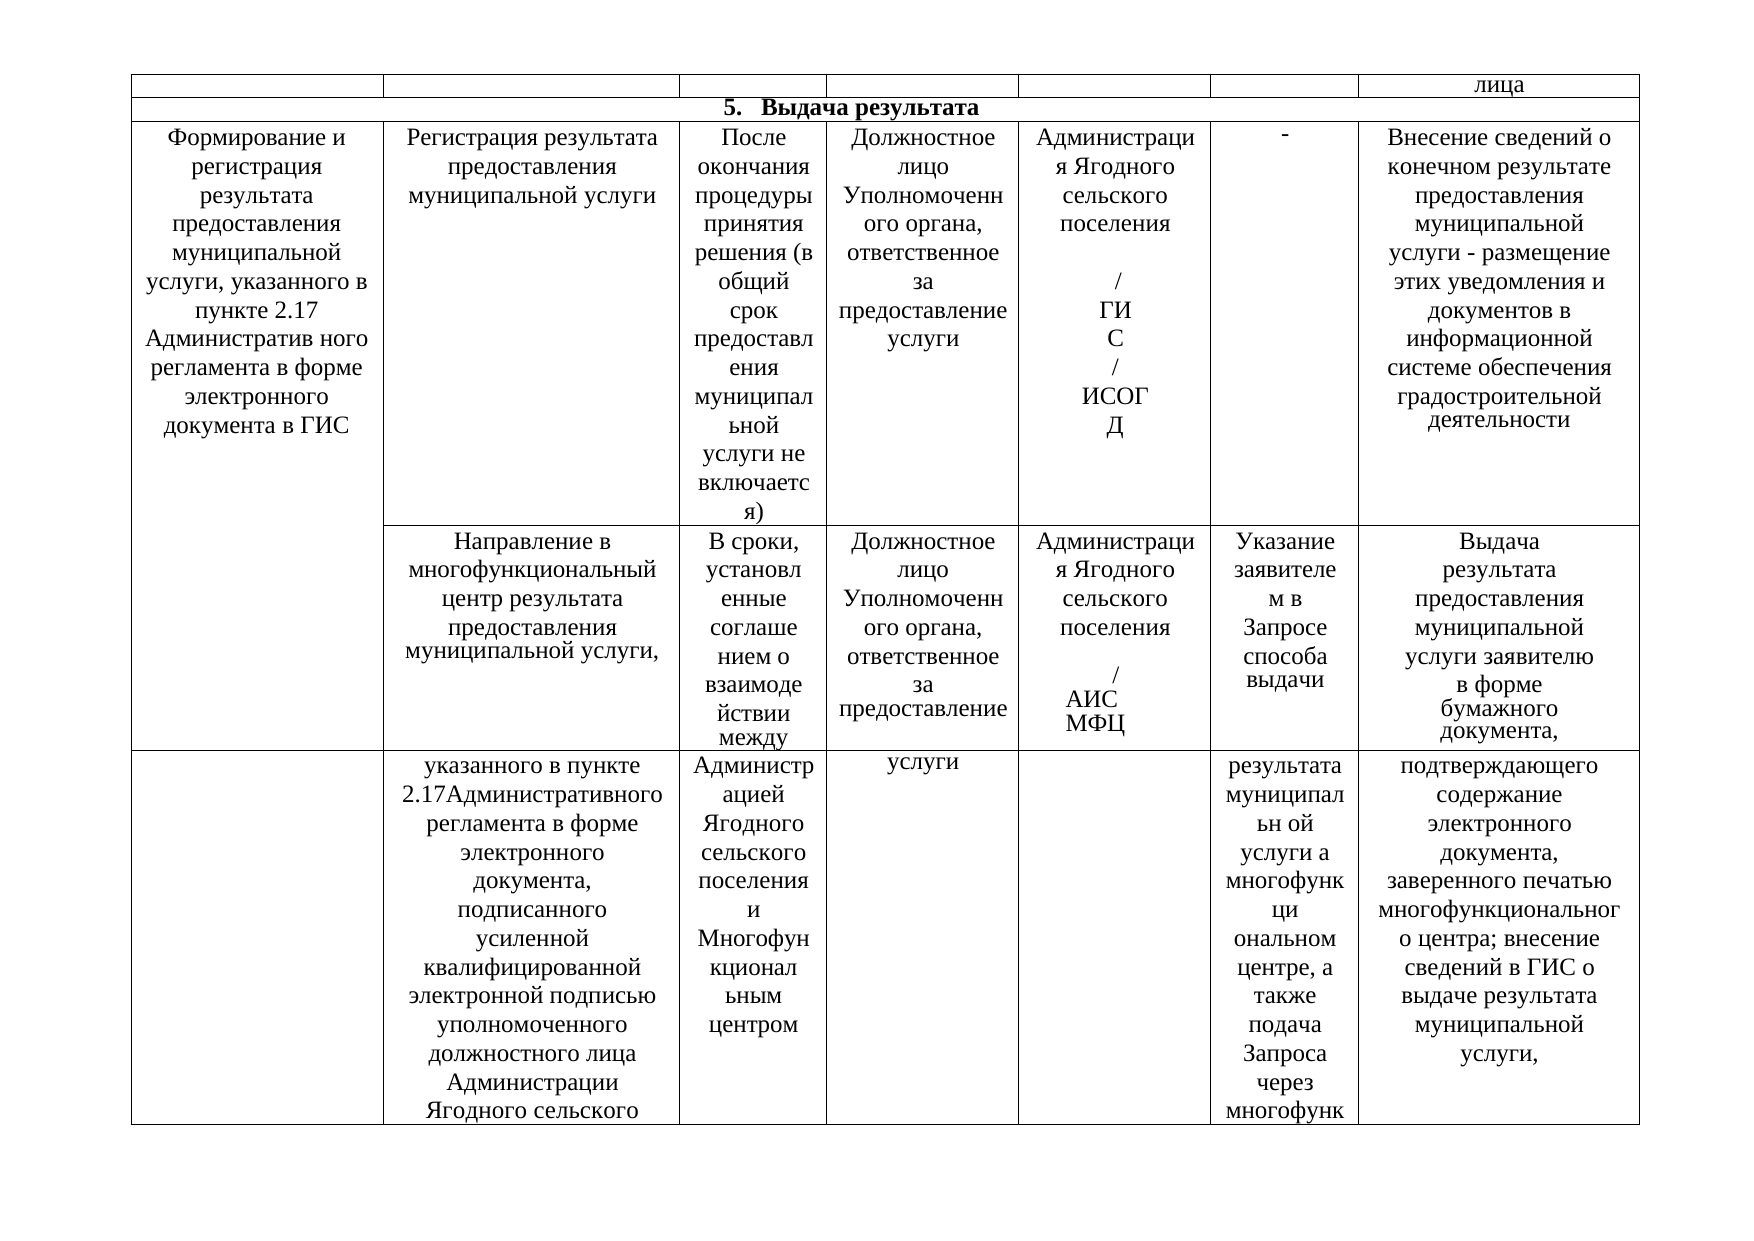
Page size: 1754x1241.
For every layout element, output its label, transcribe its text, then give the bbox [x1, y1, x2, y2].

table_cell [827, 122, 1018, 525]
table_cell Указание заявителем в Запросе способа выдачи [1211, 526, 1358, 749]
table_cell 5. Выдача результата [132, 98, 1639, 121]
table_cell [132, 751, 383, 1124]
table_cell Должностное лицо Уполномоченного органа, ответственное за предоставление [827, 526, 1018, 749]
table_cell После окончания процедуры принятия решения (в общий срок предоставления муниципальной услуги не включается) [680, 122, 826, 525]
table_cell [680, 751, 826, 1124]
table_cell Администрация Ягодного сельского поселения / ГИС / ИСОГД [1019, 122, 1210, 525]
table_cell Выдача результата предоставления муниципальной услуги заявителю в форме бумажного документа, [1359, 526, 1639, 749]
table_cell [1359, 751, 1639, 1124]
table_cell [384, 75, 679, 97]
table_cell Регистрация результата предоставления муниципальной услуги [384, 122, 679, 525]
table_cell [384, 751, 679, 1124]
table_cell В сроки, установленные соглашением о взаимодействии между [680, 526, 826, 749]
table_cell Формирование и регистрация результата предоставления муниципальной услуги, указанного в пункте 2.17 Административ ного регламента в форме электронного документа в ГИС [132, 122, 383, 749]
table_cell Администрация Ягодного сельского поселения / АИС МФЦ [1019, 526, 1210, 749]
table_cell [1019, 751, 1210, 1124]
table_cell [1211, 751, 1358, 1124]
table_cell Внесение сведений о конечном результате предоставления муниципальной услуги - размещение этих уведомления и документов в информационной системе обеспечения градостроительной деятельности [1359, 122, 1639, 525]
table_cell - [1211, 122, 1358, 525]
table_cell услуги [827, 751, 1018, 1124]
table_cell Направление в многофункциональный центр результата предоставления муниципальной услуги, [384, 526, 679, 749]
